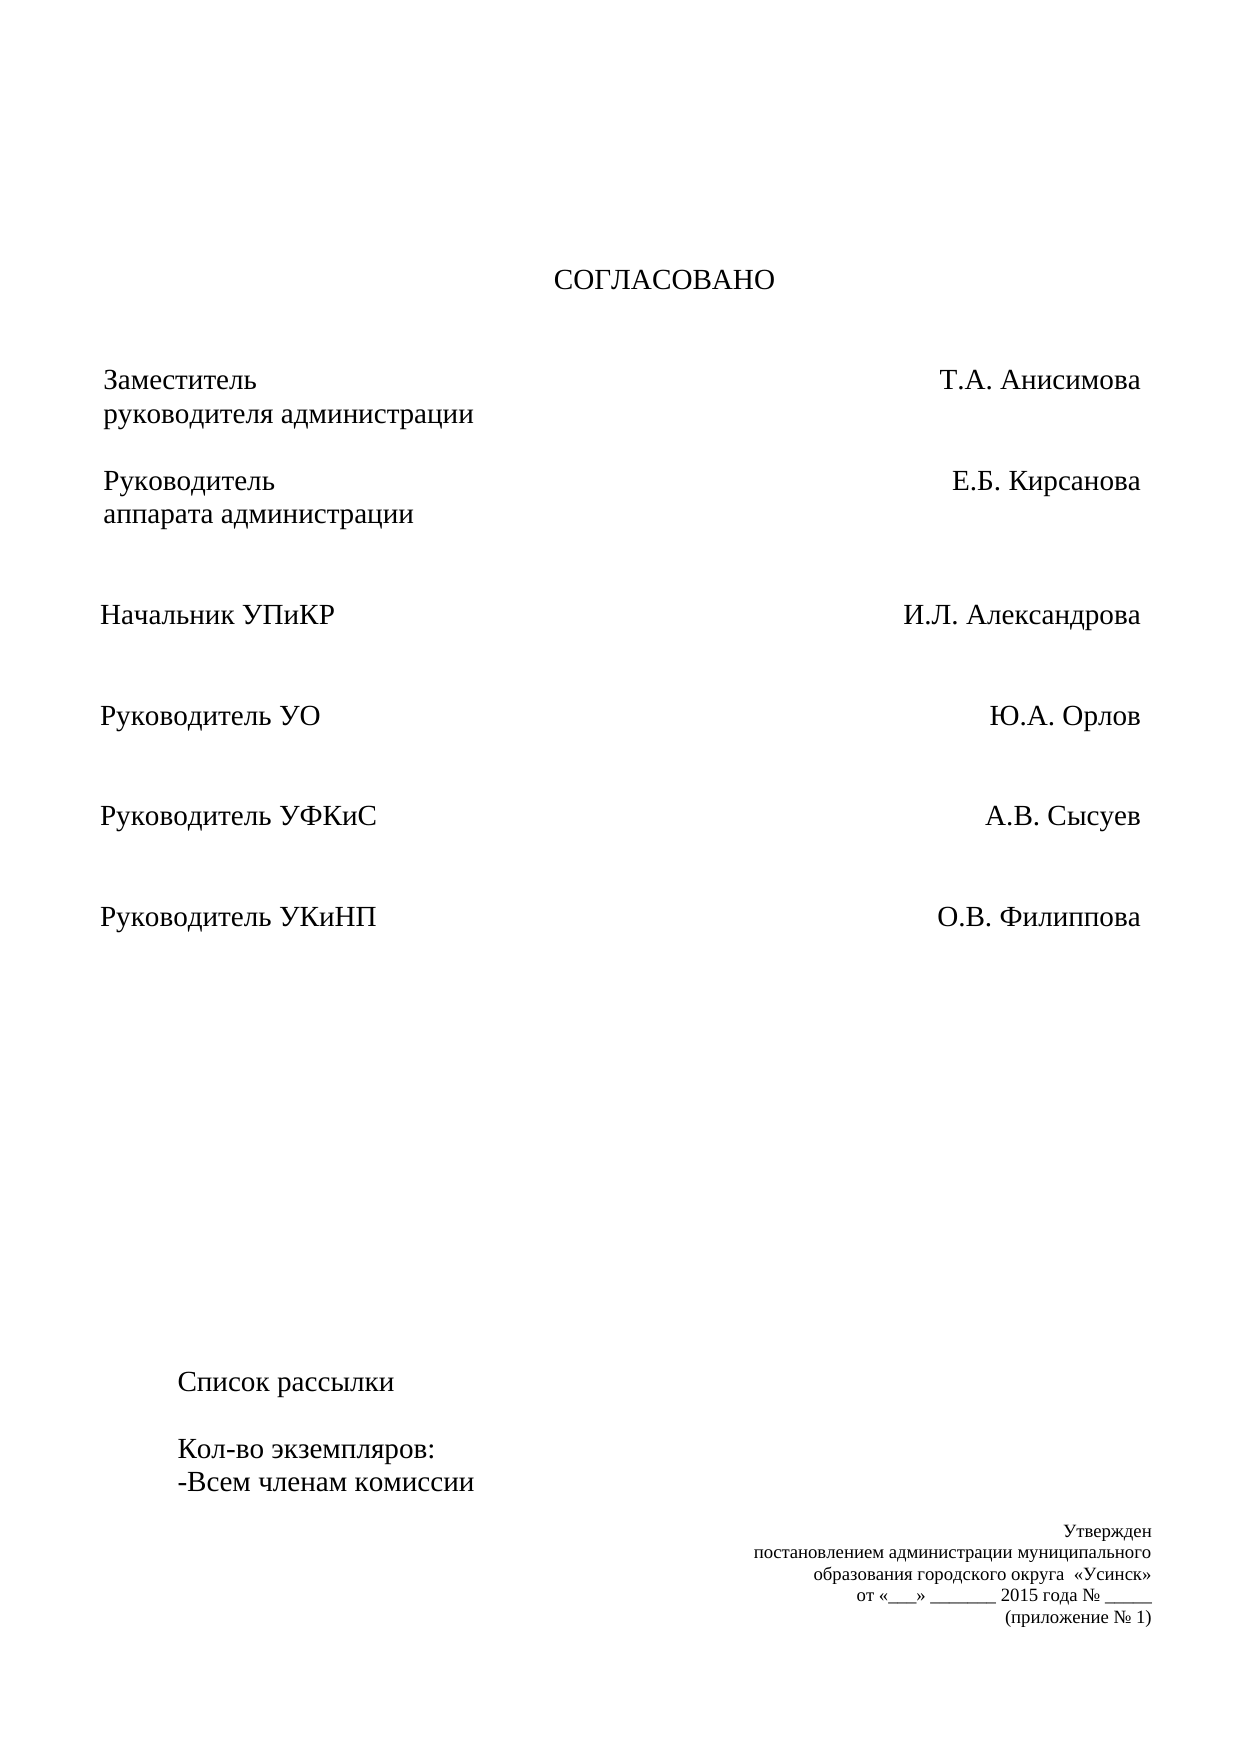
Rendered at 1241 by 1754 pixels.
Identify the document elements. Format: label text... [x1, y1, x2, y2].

table_cell Е.Б. Кирсанова [886, 430, 1152, 530]
table_cell Ю.А. Орлов [886, 631, 1152, 731]
table_cell Руководитель аппарата администрации [89, 430, 886, 530]
table_header Заместитель руководителя администрации [89, 329, 886, 429]
table_cell Начальник УПиКР [89, 530, 886, 631]
table_cell О.В. Филиппова [886, 832, 1152, 933]
table_cell Руководитель УО [89, 631, 886, 731]
text СОГЛАСОВАНО [177, 262, 1152, 295]
table_cell Руководитель УКиНП [89, 832, 886, 933]
text -Всем членам комиссии [177, 1464, 1152, 1498]
text Кол-во экземпляров: [177, 1431, 1152, 1464]
text Список рассылки [177, 1364, 1152, 1397]
table_cell Руководитель УФКиС [89, 731, 886, 832]
list (приложение № 1) [177, 1606, 1152, 1627]
table_cell А.В. Сысуев [886, 731, 1152, 832]
list постановлением администрации муниципального [177, 1541, 1152, 1563]
list от «___» _______ 2015 года № _____ [177, 1584, 1152, 1606]
table_header Т.А. Анисимова [886, 329, 1152, 429]
list образования городского округа «Усинск» [177, 1563, 1152, 1584]
list Утвержден [177, 1520, 1152, 1541]
table_cell И.Л. Александрова [886, 530, 1152, 631]
